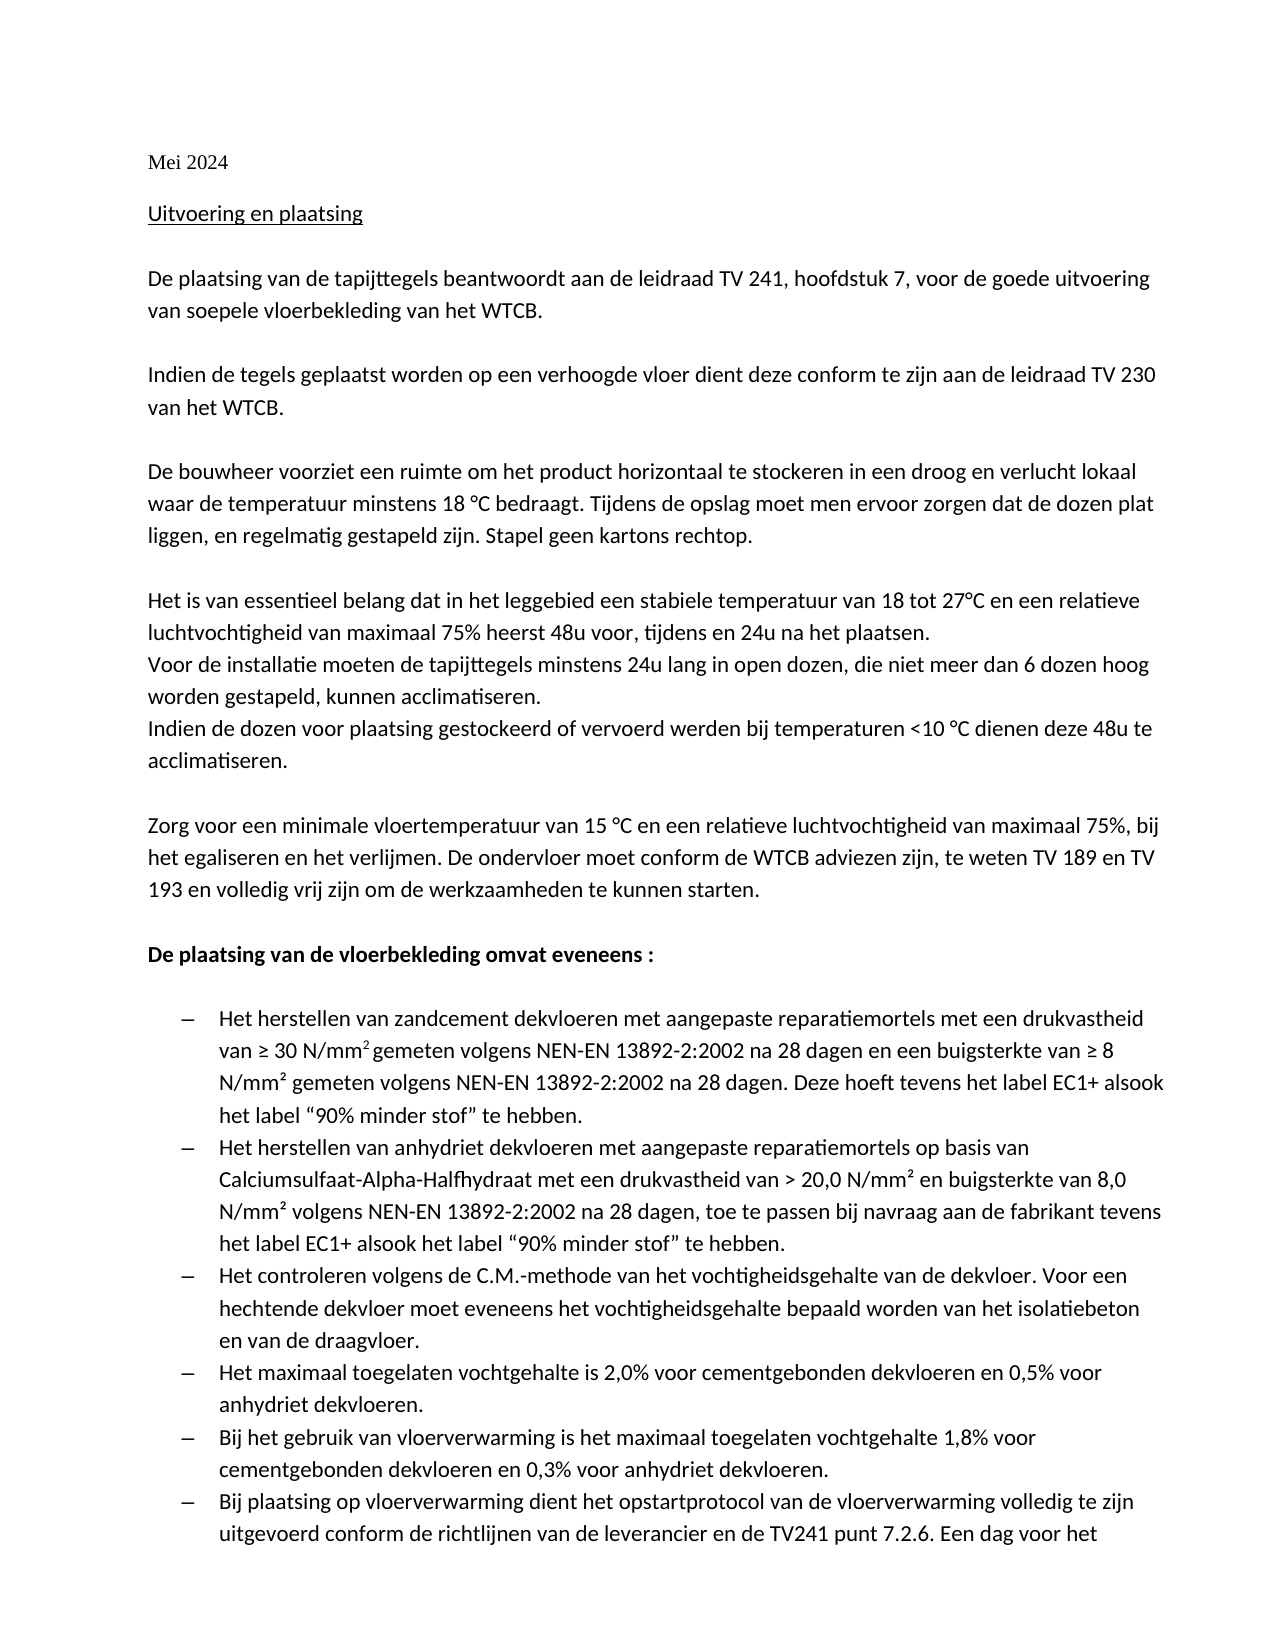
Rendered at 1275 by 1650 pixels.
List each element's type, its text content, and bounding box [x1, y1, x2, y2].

text Uitvoering en plaatsing [148, 199, 1167, 227]
text Zorg voor een minimale vloertemperatuur van 15 °C en een relatieve luchtvochtigheid van maximaal 75%, bij het egaliseren en het verlijmen. De ondervloer moet conform de WTCB adviezen zijn, te weten TV 189 en TV 193 en volledig vrij zijn om de werkzaamheden te kunnen starten. [148, 811, 1167, 903]
text De bouwheer voorziet een ruimte om het product horizontaal te stockeren in een droog en verlucht lokaal waar de temperatuur minstens 18 °C bedraagt. Tijdens de opslag moet men ervoor zorgen dat de dozen plat liggen, en regelmatig gestapeld zijn. Stapel geen kartons rechtop. [148, 457, 1167, 549]
text De plaatsing van de vloerbekleding omvat eveneens : [148, 940, 1167, 968]
list Het herstellen van zandcement dekvloeren met aangepaste reparatiemortels met een drukvastheid van ≥ 30 N/mm2 gemeten volgens NEN-EN 13892-2:2002 na 28 dagen en een buigsterkte van ≥ 8 N/mm² gemeten volgens NEN-EN 13892-2:2002 na 28 dagen. Deze hoeft tevens het label EC1+ alsook het label “90% minder stof” te hebben. [181, 1004, 1167, 1129]
list Het controleren volgens de C.M.-methode van het vochtigheidsgehalte van de dekvloer. Voor een hechtende dekvloer moet eveneens het vochtigheidsgehalte bepaald worden van het isolatiebeton en van de draagvloer. [181, 1262, 1167, 1354]
text Indien de dozen voor plaatsing gestockeerd of vervoerd werden bij temperaturen <10 °C dienen deze 48u te acclimatiseren. [148, 714, 1167, 775]
text Indien de tegels geplaatst worden op een verhoogde vloer dient deze conform te zijn aan de leidraad TV 230 van het WTCB. [148, 360, 1167, 421]
list Het herstellen van anhydriet dekvloeren met aangepaste reparatiemortels op basis van Calciumsulfaat-Alpha-Halfhydraat met een drukvastheid van > 20,0 N/mm² en buigsterkte van 8,0 N/mm² volgens NEN-EN 13892-2:2002 na 28 dagen, toe te passen bij navraag aan de fabrikant tevens het label EC1+ alsook het label “90% minder stof” te hebben. [181, 1133, 1167, 1257]
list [181, 1487, 1167, 1547]
text Het is van essentieel belang dat in het leggebied een stabiele temperatuur van 18 tot 27°C en een relatieve luchtvochtigheid van maximaal 75% heerst 48u voor, tijdens en 24u na het plaatsen. [148, 586, 1167, 646]
text Voor de installatie moeten de tapijttegels minstens 24u lang in open dozen, die niet meer dan 6 dozen hoog worden gestapeld, kunnen acclimatiseren. [148, 650, 1167, 710]
list Bij het gebruik van vloerverwarming is het maximaal toegelaten vochtgehalte 1,8% voor cementgebonden dekvloeren en 0,3% voor anhydriet dekvloeren. [181, 1423, 1167, 1483]
text De plaatsing van de tapijttegels beantwoordt aan de leidraad TV 241, hoofdstuk 7, voor de goede uitvoering van soepele vloerbekleding van het WTCB. [148, 264, 1167, 324]
list Het maximaal toegelaten vochtgehalte is 2,0% voor cementgebonden dekvloeren en 0,5% voor anhydriet dekvloeren. [181, 1358, 1167, 1418]
